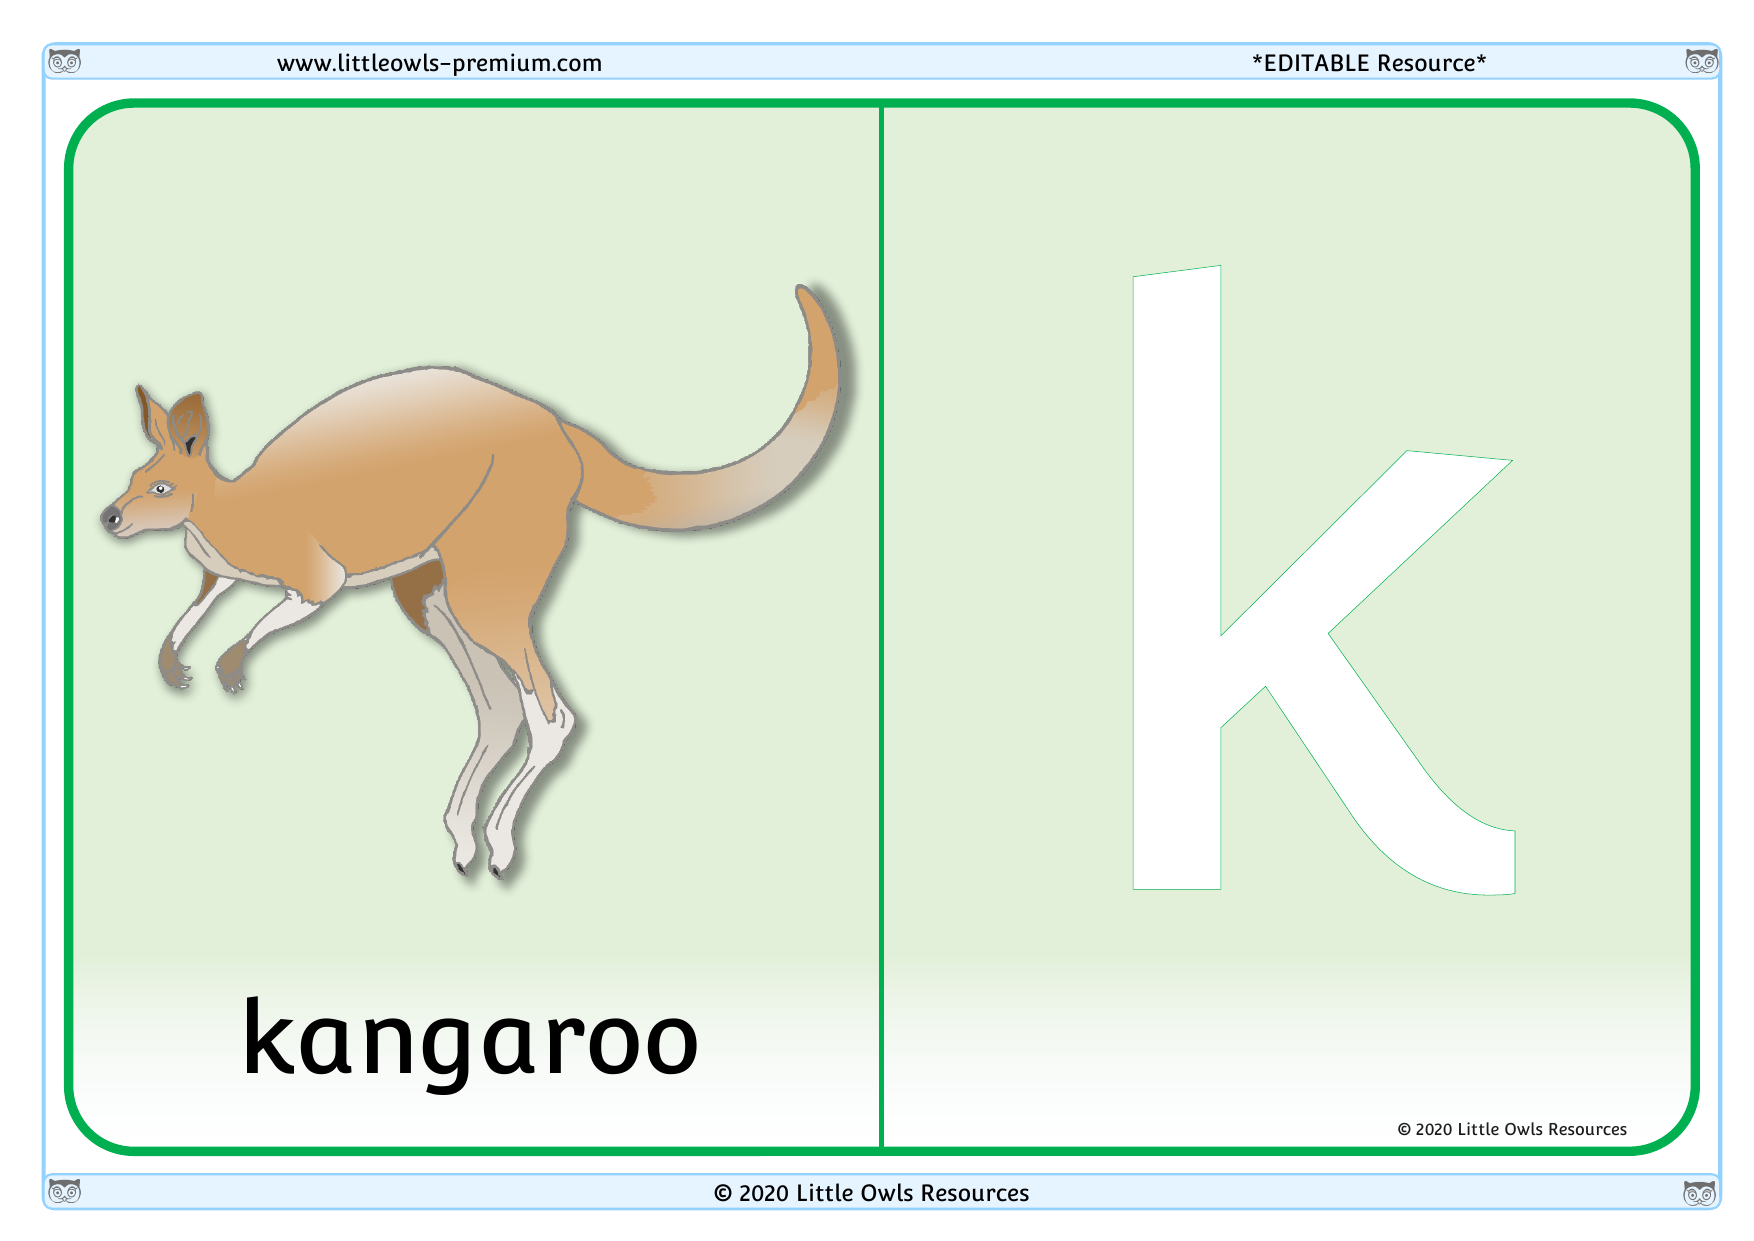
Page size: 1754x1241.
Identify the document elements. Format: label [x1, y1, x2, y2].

picture [1678, 1176, 1723, 1213]
picture [43, 44, 88, 80]
picture [1680, 44, 1726, 80]
picture [100, 284, 841, 880]
picture [43, 1174, 88, 1210]
